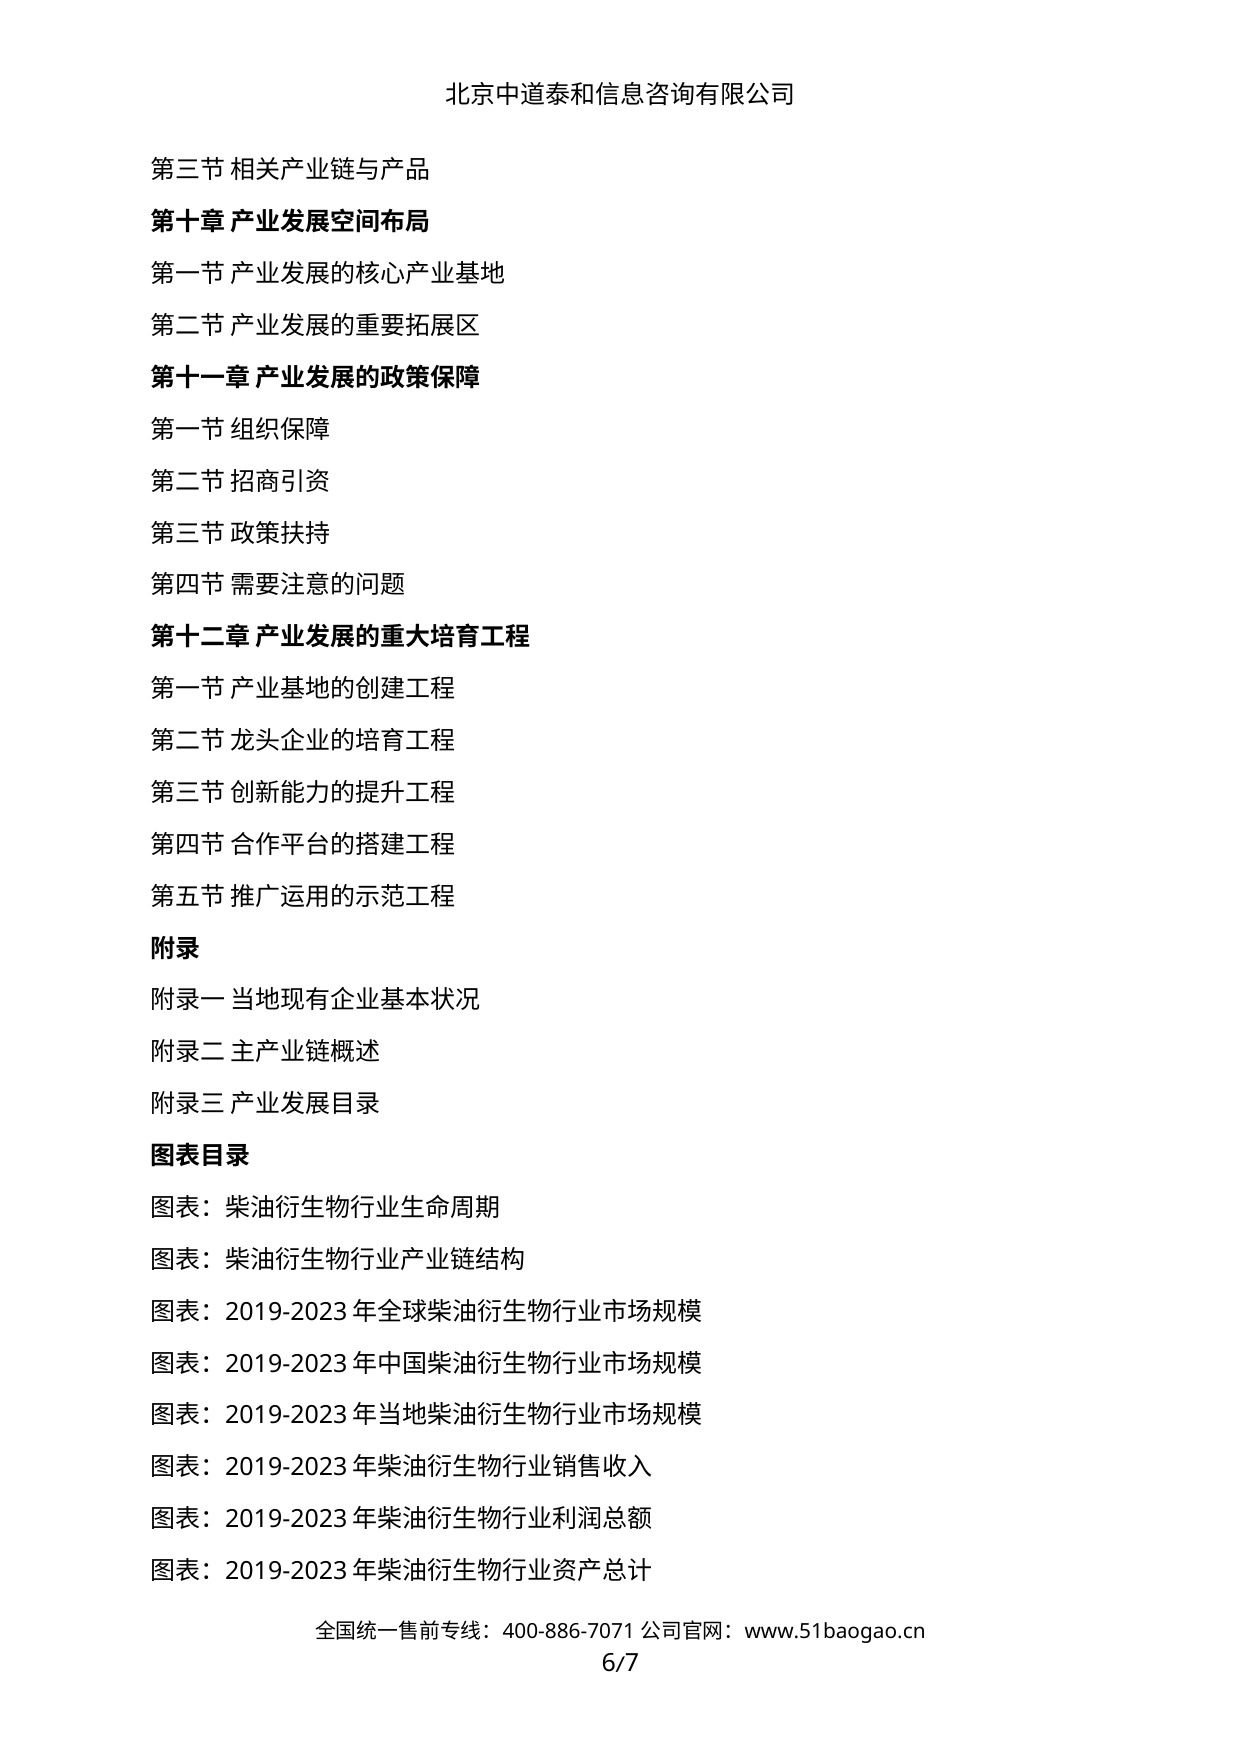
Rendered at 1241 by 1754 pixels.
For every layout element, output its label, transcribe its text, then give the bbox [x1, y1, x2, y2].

text 图表：2019-2023年中国柴油衍生物行业市场规模 [150, 1343, 1090, 1379]
text 图表：柴油衍生物行业产业链结构 [150, 1239, 1090, 1276]
text 附录 [150, 928, 1090, 964]
text 第五节 推广运用的示范工程 [150, 876, 1090, 912]
text 附录二 主产业链概述 [150, 1032, 1090, 1068]
text 第二节 招商引资 [150, 461, 1090, 497]
text 附录三 产业发展目录 [150, 1084, 1090, 1120]
text 第一节 产业发展的核心产业基地 [150, 254, 1090, 290]
text 图表目录 [150, 1136, 1090, 1172]
text 第三节 相关产业链与产品 [150, 150, 1090, 186]
text 第四节 需要注意的问题 [150, 565, 1090, 601]
text 图表：2019-2023年当地柴油衍生物行业市场规模 [150, 1395, 1090, 1431]
text 第十二章 产业发展的重大培育工程 [150, 617, 1090, 653]
text 第十一章 产业发展的政策保障 [150, 357, 1090, 394]
text 第二节 产业发展的重要拓展区 [150, 306, 1090, 342]
text 第一节 组织保障 [150, 409, 1090, 446]
text 图表：柴油衍生物行业生命周期 [150, 1187, 1090, 1224]
text 第四节 合作平台的搭建工程 [150, 824, 1090, 861]
text 第十章 产业发展空间布局 [150, 202, 1090, 238]
text 第三节 政策扶持 [150, 513, 1090, 549]
text 第三节 创新能力的提升工程 [150, 772, 1090, 809]
text 附录一 当地现有企业基本状况 [150, 980, 1090, 1016]
text 图表：2019-2023年柴油衍生物行业销售收入 [150, 1447, 1090, 1483]
text 图表：2019-2023年全球柴油衍生物行业市场规模 [150, 1291, 1090, 1327]
text 第二节 龙头企业的培育工程 [150, 721, 1090, 757]
text 第一节 产业基地的创建工程 [150, 669, 1090, 705]
text 图表：2019-2023年柴油衍生物行业利润总额 [150, 1499, 1090, 1535]
text 图表：2019-2023年柴油衍生物行业资产总计 [150, 1551, 1090, 1587]
